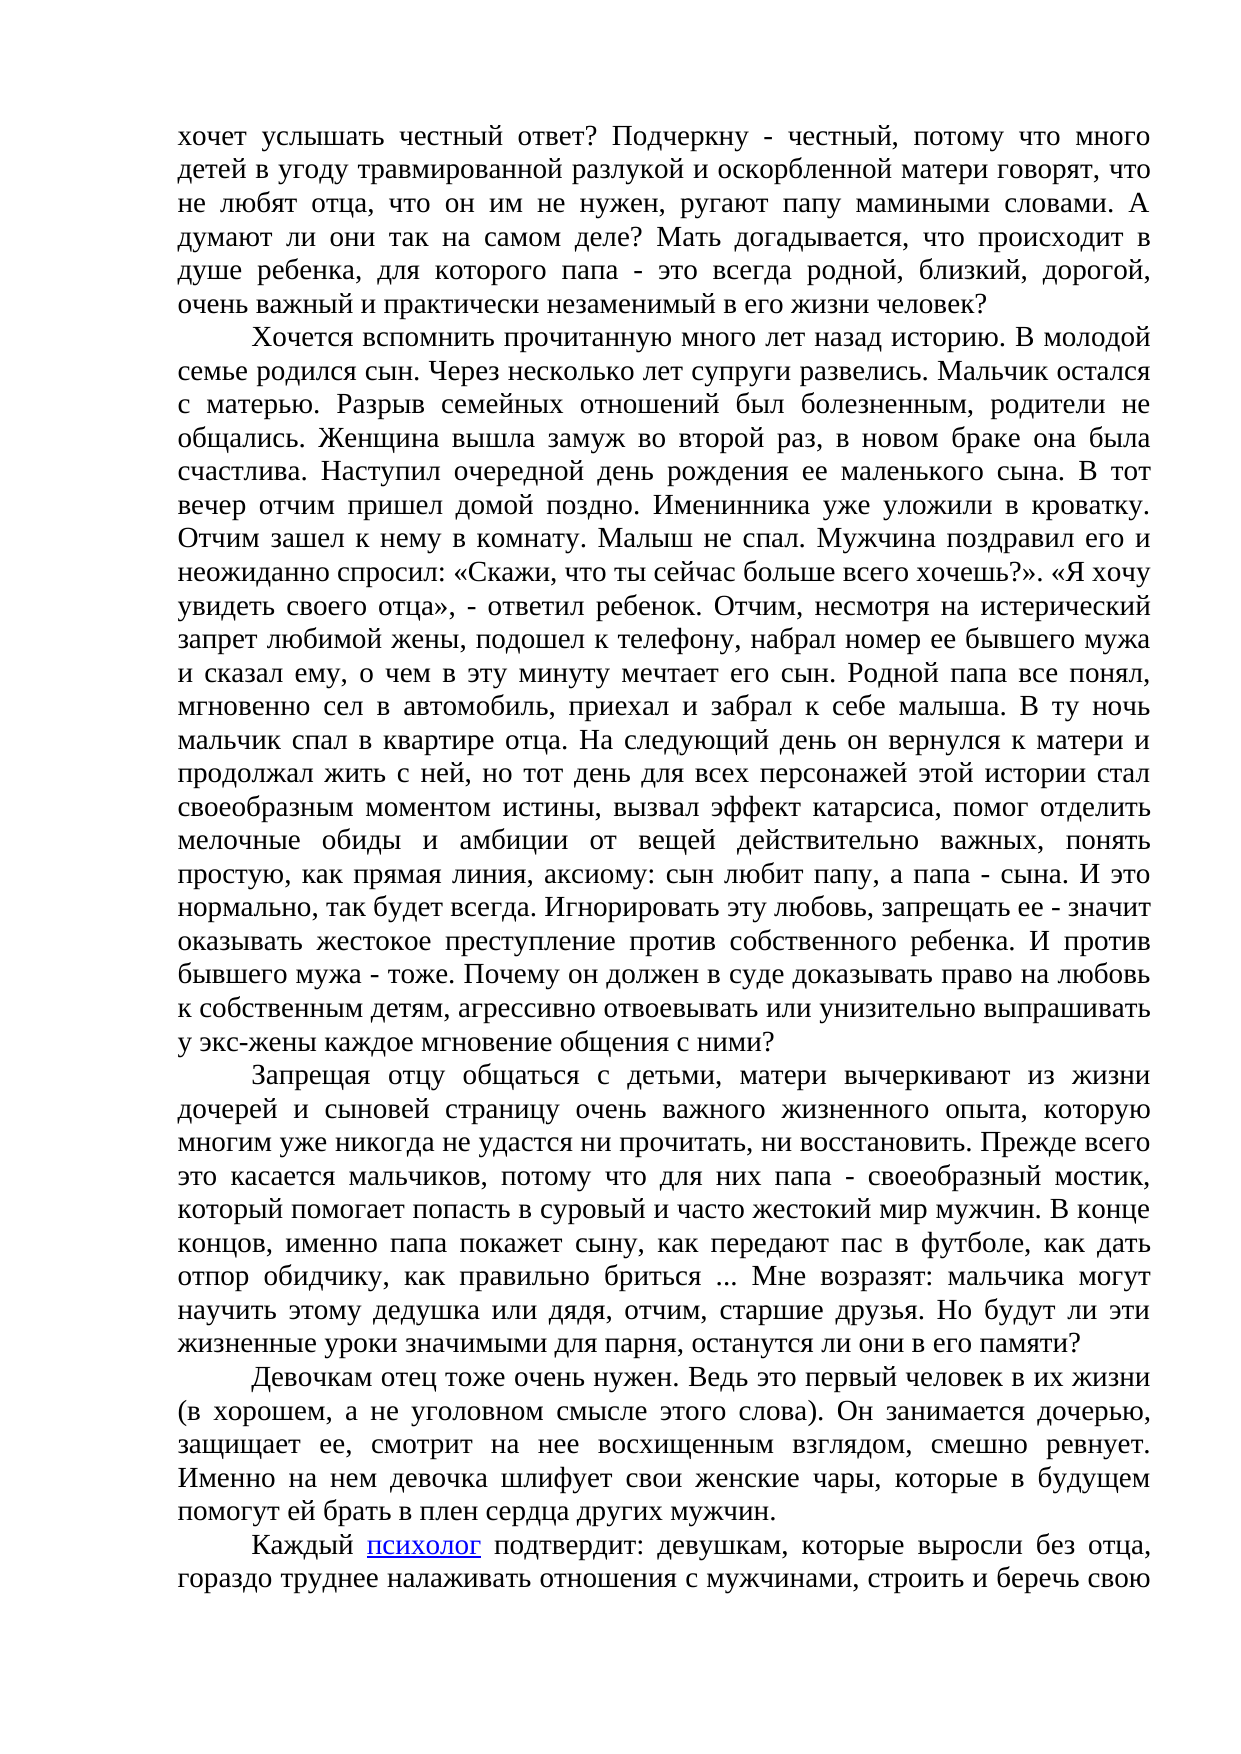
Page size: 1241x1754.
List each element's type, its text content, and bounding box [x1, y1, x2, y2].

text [177, 1527, 1152, 1594]
text Девочкам отец тоже очень нужен. Ведь это первый человек в их жизни (в хорошем, а не уголовном смысле этого слова). Он занимается дочерью, защищает ее, смотрит на нее восхищенным взглядом, смешно ревнует. Именно на нем девочка шлифует свои женские чары, которые в будущем помогут ей брать в плен сердца других мужчин. [177, 1359, 1152, 1527]
text Запрещая отцу общаться с детьми, матери вычеркивают из жизни дочерей и сыновей страницу очень важного жизненного опыта, которую многим уже никогда не удастся ни прочитать, ни восстановить. Прежде всего это касается мальчиков, потому что для них папа - своеобразный мостик, который помогает попасть в суровый и часто жестокий мир мужчин. В конце концов, именно папа покажет сыну, как передают пас в футболе, как дать отпор обидчику, как правильно бриться ... Мне возразят: мальчика могут научить этому дедушка или дядя, отчим, старшие друзья. Но будут ли эти жизненные уроки значимыми для парня, останутся ли они в его памяти? [177, 1057, 1152, 1359]
text Хочется вспомнить прочитанную много лет назад историю. В молодой семье родился сын. Через несколько лет супруги развелись. Мальчик остался с матерью. Разрыв семейных отношений был болезненным, родители не общались. Женщина вышла замуж во второй раз, в новом браке она была счастлива. Наступил очередной день рождения ее маленького сына. В тот вечер отчим пришел домой поздно. Именинника уже уложили в кроватку. Отчим зашел к нему в комнату. Малыш не спал. Мужчина поздравил его и неожиданно спросил: «Скажи, что ты сейчас больше всего хочешь?». «Я хочу увидеть своего отца», - ответил ребенок. Отчим, несмотря на истерический запрет любимой жены, подошел к телефону, набрал номер ее бывшего мужа и сказал ему, о чем в эту минуту мечтает его сын. Родной папа все понял, мгновенно сел в автомобиль, приехал и забрал к себе малыша. В ту ночь мальчик спал в квартире отца. На следующий день он вернулся к матери и продолжал жить с ней, но тот день для всех персонажей этой истории стал своеобразным моментом истины, вызвал эффект катарсиса, помог отделить мелочные обиды и амбиции от вещей действительно важных, понять простую, как прямая линия, аксиому: сын любит папу, а папа - сына. И это нормально, так будет всегда. Игнорировать эту любовь, запрещать ее - значит оказывать жестокое преступление против собственного ребенка. И против бывшего мужа - тоже. Почему он должен в суде доказывать право на любовь к собственным детям, агрессивно отвоевывать или унизительно выпрашивать у экс-жены каждое мгновение общения с ними? [177, 319, 1152, 1057]
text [177, 118, 1152, 319]
